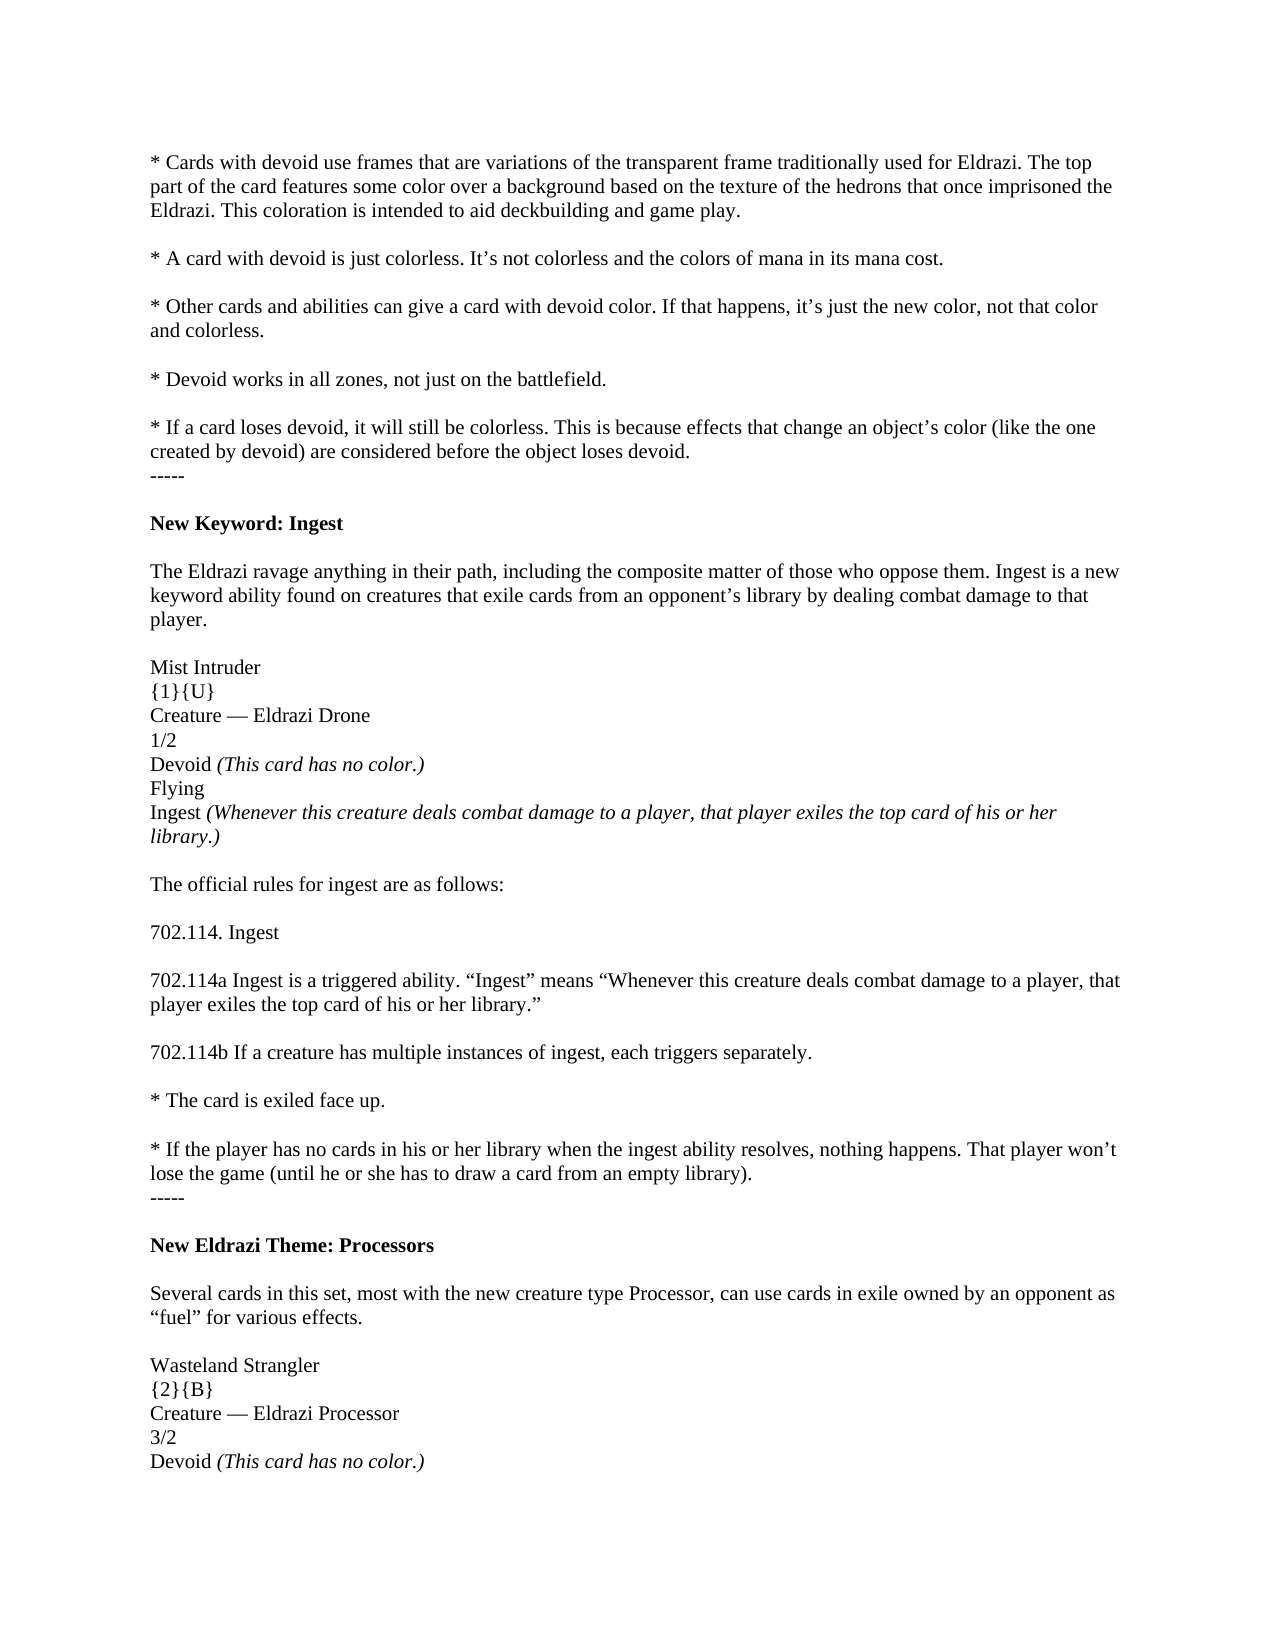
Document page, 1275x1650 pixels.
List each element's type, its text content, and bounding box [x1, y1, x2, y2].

text Mist Intruder [150, 655, 1125, 679]
text The Eldrazi ravage anything in their path, including the composite matter of those who oppose them. Ingest is a new keyword ability found on creatures that exile cards from an opponent’s library by dealing combat damage to that player. [150, 559, 1125, 631]
text 702.114. Ingest [150, 920, 1125, 944]
text * The card is exiled face up. [150, 1088, 1125, 1112]
text ----- [150, 463, 1125, 487]
text New Eldrazi Theme: Processors [150, 1233, 1125, 1257]
text * A card with devoid is just colorless. It’s not colorless and the colors of mana in its mana cost. [150, 246, 1125, 270]
text Flying [150, 776, 1125, 800]
text {1}{U} [150, 679, 1125, 703]
text New Keyword: Ingest [150, 511, 1125, 535]
text 3/2 [150, 1425, 1125, 1449]
text 1/2 [150, 727, 1125, 752]
text The official rules for ingest are as follows: [150, 872, 1125, 896]
text Devoid (This card has no color.) [150, 752, 1125, 776]
text * Devoid works in all zones, not just on the battlefield. [150, 367, 1125, 391]
text Creature — Eldrazi Drone [150, 703, 1125, 727]
text Several cards in this set, most with the new creature type Processor, can use cards in exile owned by an opponent as “fuel” for various effects. [150, 1281, 1125, 1329]
text ----- [150, 1185, 1125, 1209]
text Ingest (Whenever this creature deals combat damage to a player, that player exiles the top card of his or her library.) [150, 800, 1125, 848]
text * Other cards and abilities can give a card with devoid color. If that happens, it’s just the new color, not that color and colorless. [150, 294, 1125, 342]
text Devoid (This card has no color.) [150, 1449, 1125, 1473]
text 702.114b If a creature has multiple instances of ingest, each triggers separately. [150, 1040, 1125, 1064]
text * Cards with devoid use frames that are variations of the transparent frame traditionally used for Eldrazi. The top part of the card features some color over a background based on the texture of the hedrons that once imprisoned the Eldrazi. This coloration is intended to aid deckbuilding and game play. [150, 150, 1125, 222]
text Wasteland Strangler [150, 1353, 1125, 1377]
text Creature — Eldrazi Processor [150, 1401, 1125, 1425]
text * If a card loses devoid, it will still be colorless. This is because effects that change an object’s color (like the one created by devoid) are considered before the object loses devoid. [150, 415, 1125, 463]
text {2}{B} [150, 1377, 1125, 1401]
text * If the player has no cards in his or her library when the ingest ability resolves, nothing happens. That player won’t lose the game (until he or she has to draw a card from an empty library). [150, 1137, 1125, 1185]
text 702.114a Ingest is a triggered ability. “Ingest” means “Whenever this creature deals combat damage to a player, that player exiles the top card of his or her library.” [150, 968, 1125, 1016]
